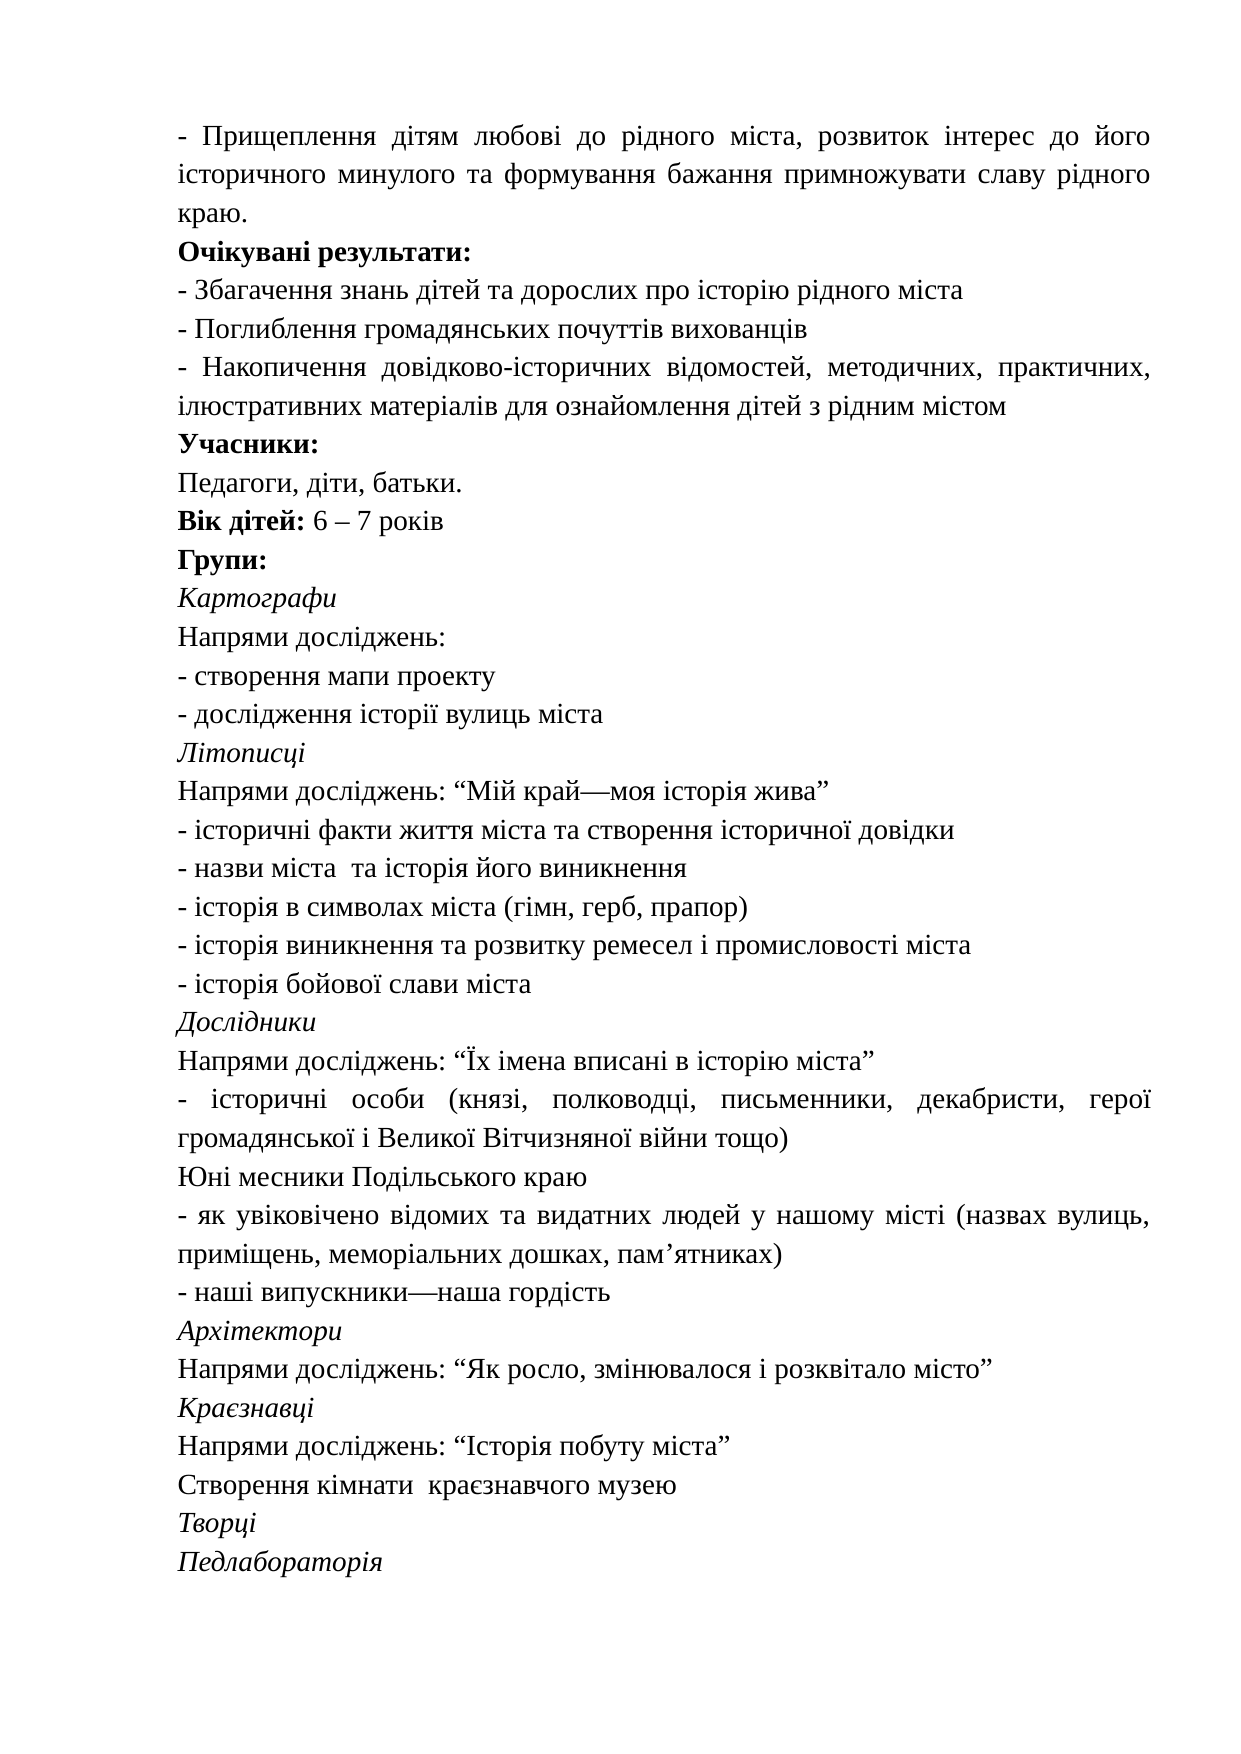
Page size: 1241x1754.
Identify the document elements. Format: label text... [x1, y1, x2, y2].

text - Накопичення довідково-історичних відомостей, методичних, практичних, ілюстративних матеріалів для ознайомлення дітей з рідним містом [177, 349, 1152, 421]
text Педлабораторія [177, 1544, 1152, 1578]
text Краєзнавці [177, 1390, 1152, 1423]
text - історія бойової слави міста [177, 966, 1152, 999]
text - створення мапи проекту [177, 658, 1152, 691]
text Очікувані результати: [177, 234, 1152, 267]
text - наші випускники—наша гордість [177, 1274, 1152, 1308]
text Групи: [177, 542, 1152, 576]
text Архітектори [177, 1313, 1152, 1346]
text Педагоги, діти, батьки. [177, 465, 1152, 498]
text - назви міста та історія його виникнення [177, 850, 1152, 884]
text - історія виникнення та розвитку ремесел і промисловості міста [177, 927, 1152, 961]
text - як увіковічено відомих та видатних людей у нашому місті (назвах вулиць, приміщень, меморіальних дошках, пам’ятниках) [177, 1197, 1152, 1269]
text - дослідження історії вулиць міста [177, 696, 1152, 730]
text Створення кімнати краєзнавчого музею [177, 1467, 1152, 1501]
text Літописці [177, 735, 1152, 768]
text Картографи [177, 581, 1152, 614]
text Юні месники Подільського краю [177, 1159, 1152, 1192]
text - Поглиблення громадянських почуттів вихованців [177, 311, 1152, 344]
text Учасники: [177, 426, 1152, 460]
text - історичні факти життя міста та створення історичної довідки [177, 812, 1152, 845]
text Напрями досліджень: [177, 619, 1152, 653]
text - історія в символах міста (гімн, герб, прапор) [177, 889, 1152, 922]
text Напрями досліджень: “Мій край—моя історія жива” [177, 773, 1152, 807]
text - Збагачення знань дітей та дорослих про історію рідного міста [177, 272, 1152, 306]
text Напрями досліджень: “Як росло, змінювалося і розквітало місто” [177, 1351, 1152, 1385]
text Напрями досліджень: “Історія побуту міста” [177, 1428, 1152, 1462]
text - Прищеплення дітям любові до рідного міста, розвиток інтерес до його історичного минулого та формування бажання примножувати славу рідного краю. [177, 118, 1152, 229]
text Дослідники [177, 1004, 1152, 1038]
text Вік дітей: 6 – 7 років [177, 503, 1152, 537]
text - історичні особи (князі, полководці, письменники, декабристи, герої громадянської і Великої Вітчизняної війни тощо) [177, 1082, 1152, 1154]
text Творці [177, 1506, 1152, 1539]
text Напрями досліджень: “Їх імена вписані в історію міста” [177, 1043, 1152, 1077]
